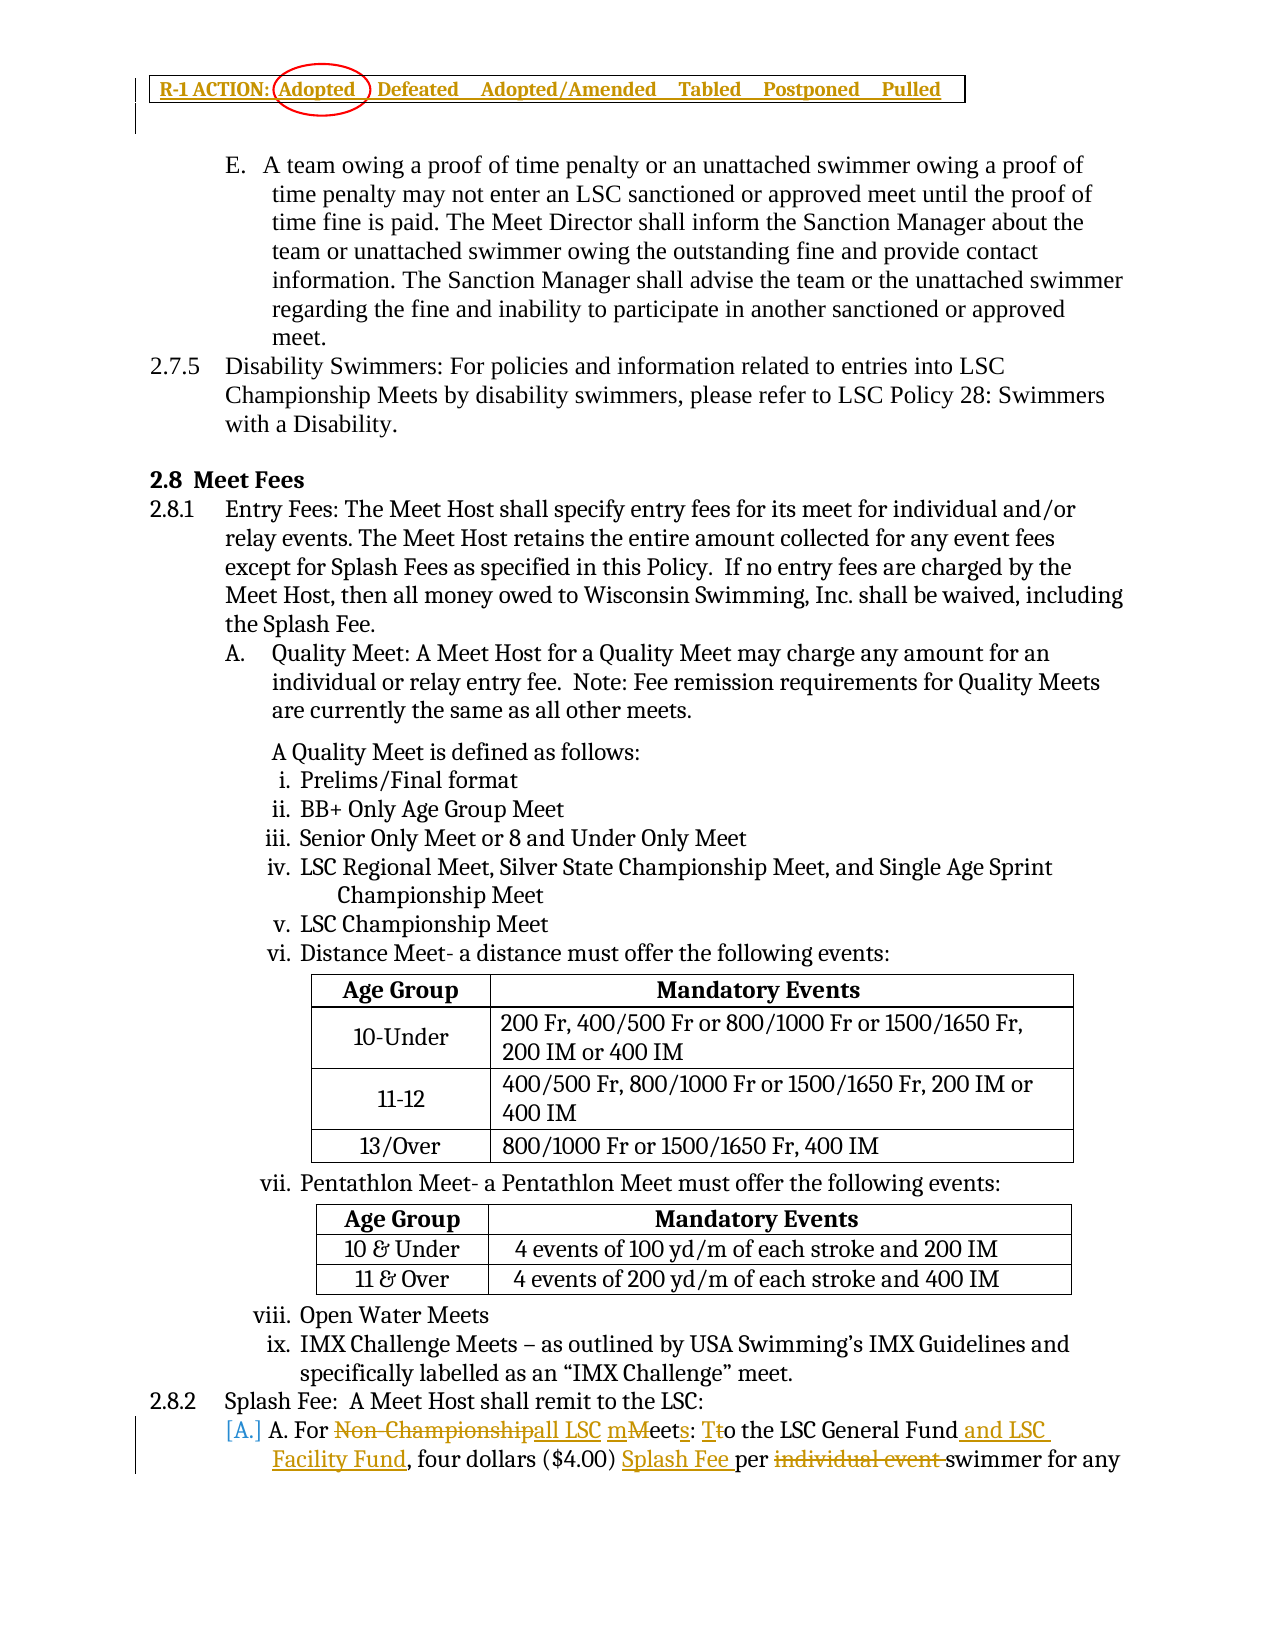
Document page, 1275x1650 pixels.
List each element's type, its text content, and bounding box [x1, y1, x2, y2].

list LSC Championship Meet [291, 910, 1125, 939]
text A Quality Meet is defined as follows: [271, 737, 1125, 766]
list LSC Regional Meet, Silver State Championship Meet, and Single Age Sprint Championship Meet [291, 852, 1125, 910]
table_cell 10-Under [312, 1008, 490, 1068]
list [225, 1416, 1125, 1473]
table_cell 4 events of 200 yd/m of each stroke and 400 IM [489, 1265, 1071, 1294]
table_cell 400/500 Fr, 800/1000 Fr or 1500/1650 Fr, 200 IM or 400 IM [491, 1069, 1073, 1129]
table_header Mandatory Events [489, 1205, 1071, 1234]
table_header Age Group [317, 1205, 488, 1234]
table_cell 11-12 [312, 1069, 490, 1129]
list Splash Fee: A Meet Host shall remit to the LSC: [150, 1387, 1125, 1416]
table_cell 200 Fr, 400/500 Fr or 800/1000 Fr or 1500/1650 Fr, 200 IM or 400 IM [491, 1008, 1073, 1068]
list Meet Fees [150, 466, 1125, 495]
table_cell 10 & Under [317, 1235, 488, 1264]
table_cell 11 & Over [317, 1265, 488, 1294]
list Disability Swimmers: For policies and information related to entries into LSC Championship Meets by disability swimmers, please refer to LSC Policy 28: Swimmers with a Disability. [150, 351, 1125, 437]
list Quality Meet: A Meet Host for a Quality Meet may charge any amount for an individual or relay entry fee. Note: Fee remission requirements for Quality Meets are currently the same as all other meets. [225, 639, 1125, 725]
list Senior Only Meet or 8 and Under Only Meet [291, 824, 1125, 852]
list Pentathlon Meet- a Pentathlon Meet must offer the following events: [291, 1169, 1125, 1198]
table_header Mandatory Events [491, 975, 1073, 1006]
list IMX Challenge Meets – as outlined by USA Swimming’s IMX Guidelines and specifically labelled as an “IMX Challenge” meet. [291, 1330, 1125, 1387]
list Entry Fees: The Meet Host shall specify entry fees for its meet for individual and/or relay events. The Meet Host retains the entire amount collected for any event fees except for Splash Fees as specified in this Policy. If no entry fees are charged by the Meet Host, then all money owed to Wisconsin Swimming, Inc. shall be waived, including the Splash Fee. [150, 495, 1125, 639]
table_cell 800/1000 Fr or 1500/1650 Fr, 400 IM [491, 1130, 1073, 1162]
list A team owing a proof of time penalty or an unattached swimmer owing a proof of time penalty may not enter an LSC sanctioned or approved meet until the proof of time fine is paid. The Meet Director shall inform the Sanction Manager about the team or unattached swimmer owing the outstanding fine and provide contact information. The Sanction Manager shall advise the team or the unattached swimmer regarding the fine and inability to participate in another sanctioned or approved meet. [225, 150, 1125, 351]
table_header Age Group [312, 975, 490, 1006]
list BB+ Only Age Group Meet [291, 795, 1125, 824]
table_cell 4 events of 100 yd/m of each stroke and 200 IM [489, 1235, 1071, 1264]
table_cell 13/Over [312, 1130, 490, 1162]
list Open Water Meets [291, 1301, 1125, 1330]
list Prelims/Final format [291, 766, 1125, 795]
list Distance Meet- a distance must offer the following events: [291, 939, 1125, 967]
